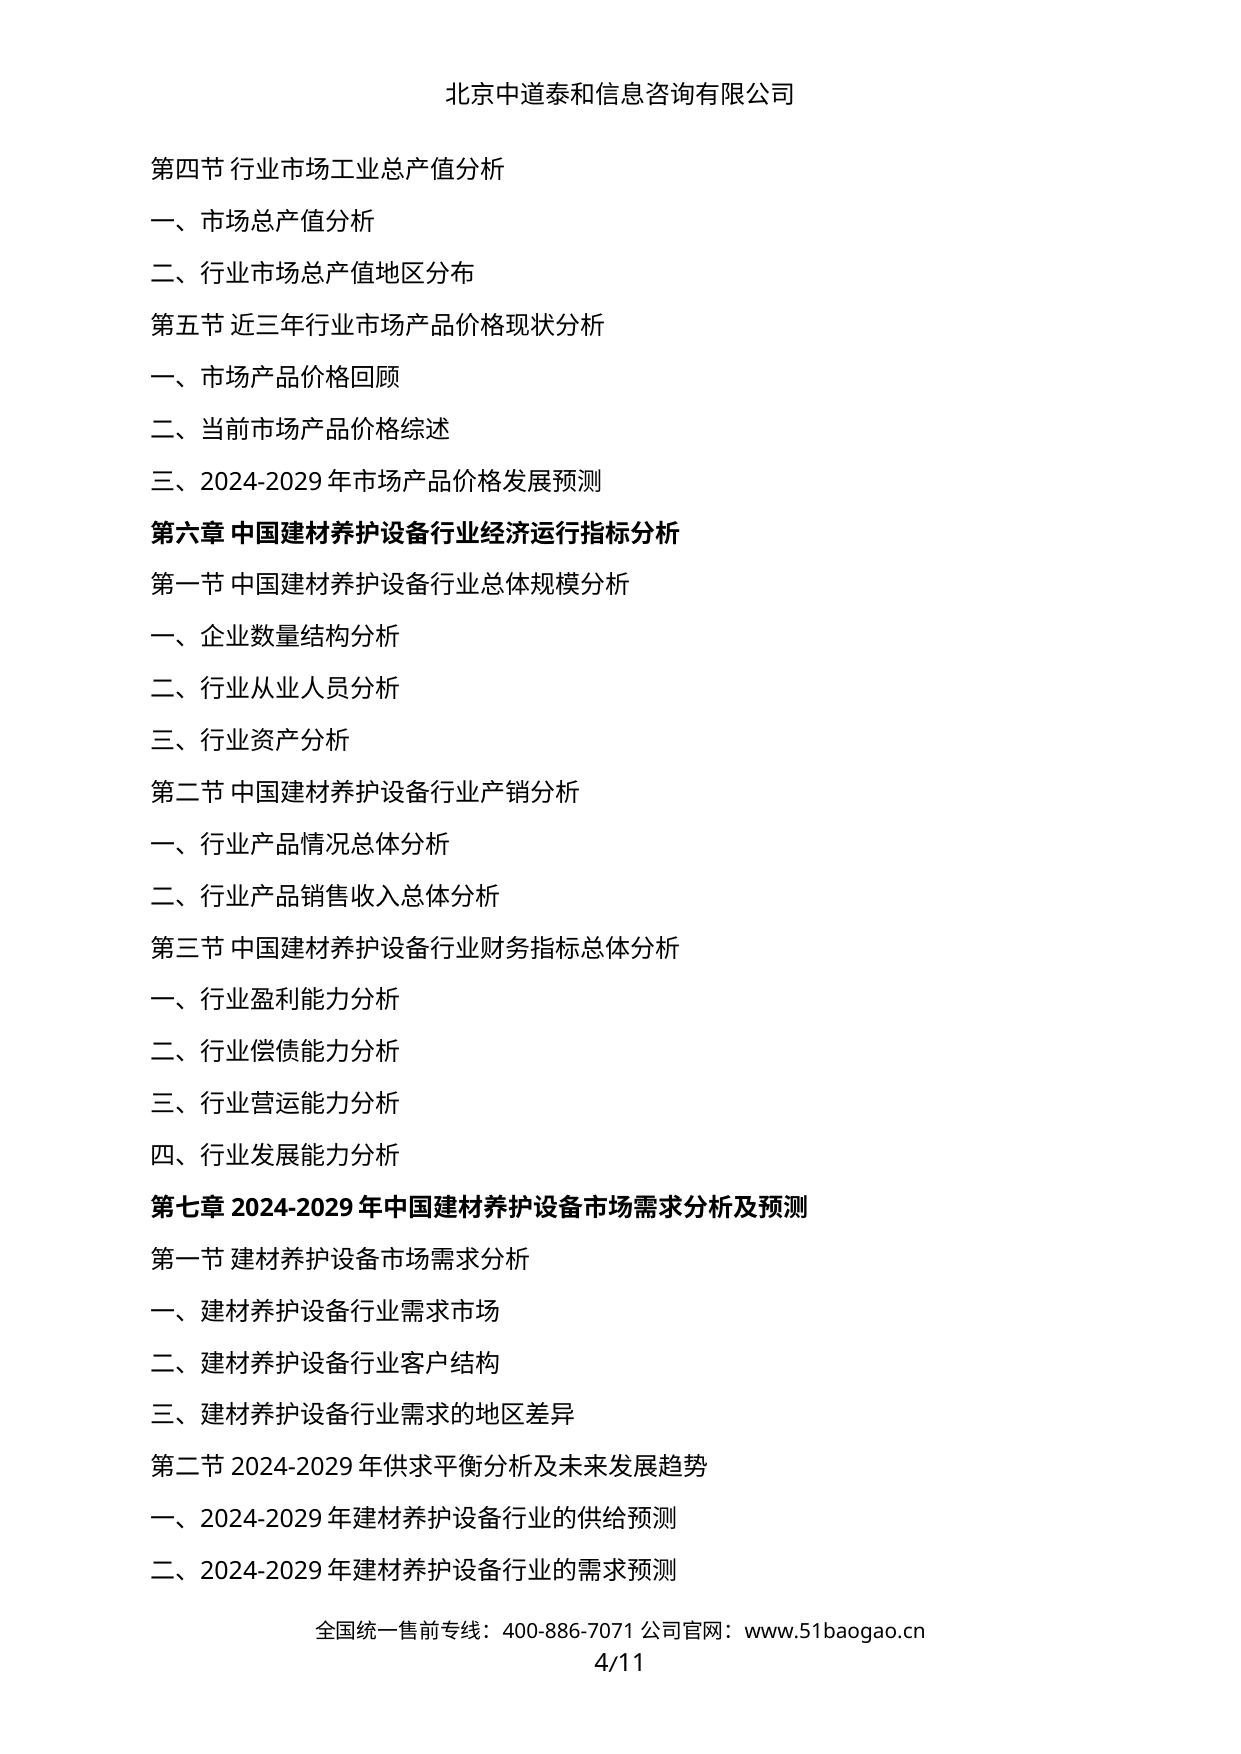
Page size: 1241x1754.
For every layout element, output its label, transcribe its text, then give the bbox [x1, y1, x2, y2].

text 二、2024-2029年建材养护设备行业的需求预测 [150, 1551, 1090, 1587]
text 一、2024-2029年建材养护设备行业的供给预测 [150, 1499, 1090, 1535]
text 第四节 行业市场工业总产值分析 [150, 150, 1090, 186]
text 三、建材养护设备行业需求的地区差异 [150, 1395, 1090, 1431]
text 三、行业营运能力分析 [150, 1084, 1090, 1120]
text 二、当前市场产品价格综述 [150, 409, 1090, 446]
text 四、行业发展能力分析 [150, 1136, 1090, 1172]
text 一、行业产品情况总体分析 [150, 824, 1090, 861]
text 第三节 中国建材养护设备行业财务指标总体分析 [150, 928, 1090, 964]
text 三、2024-2029年市场产品价格发展预测 [150, 461, 1090, 497]
text 第七章 2024-2029年中国建材养护设备市场需求分析及预测 [150, 1187, 1090, 1224]
text 第二节 2024-2029年供求平衡分析及未来发展趋势 [150, 1447, 1090, 1483]
text 二、行业产品销售收入总体分析 [150, 876, 1090, 912]
text 一、企业数量结构分析 [150, 617, 1090, 653]
text 二、行业偿债能力分析 [150, 1032, 1090, 1068]
text 第六章 中国建材养护设备行业经济运行指标分析 [150, 513, 1090, 549]
text 三、行业资产分析 [150, 721, 1090, 757]
text 一、建材养护设备行业需求市场 [150, 1291, 1090, 1327]
text 第一节 中国建材养护设备行业总体规模分析 [150, 565, 1090, 601]
text 第二节 中国建材养护设备行业产销分析 [150, 772, 1090, 809]
text 一、市场总产值分析 [150, 202, 1090, 238]
text 二、建材养护设备行业客户结构 [150, 1343, 1090, 1379]
text 一、行业盈利能力分析 [150, 980, 1090, 1016]
text 第五节 近三年行业市场产品价格现状分析 [150, 306, 1090, 342]
text 二、行业市场总产值地区分布 [150, 254, 1090, 290]
text 一、市场产品价格回顾 [150, 357, 1090, 394]
text 二、行业从业人员分析 [150, 669, 1090, 705]
text 第一节 建材养护设备市场需求分析 [150, 1239, 1090, 1276]
